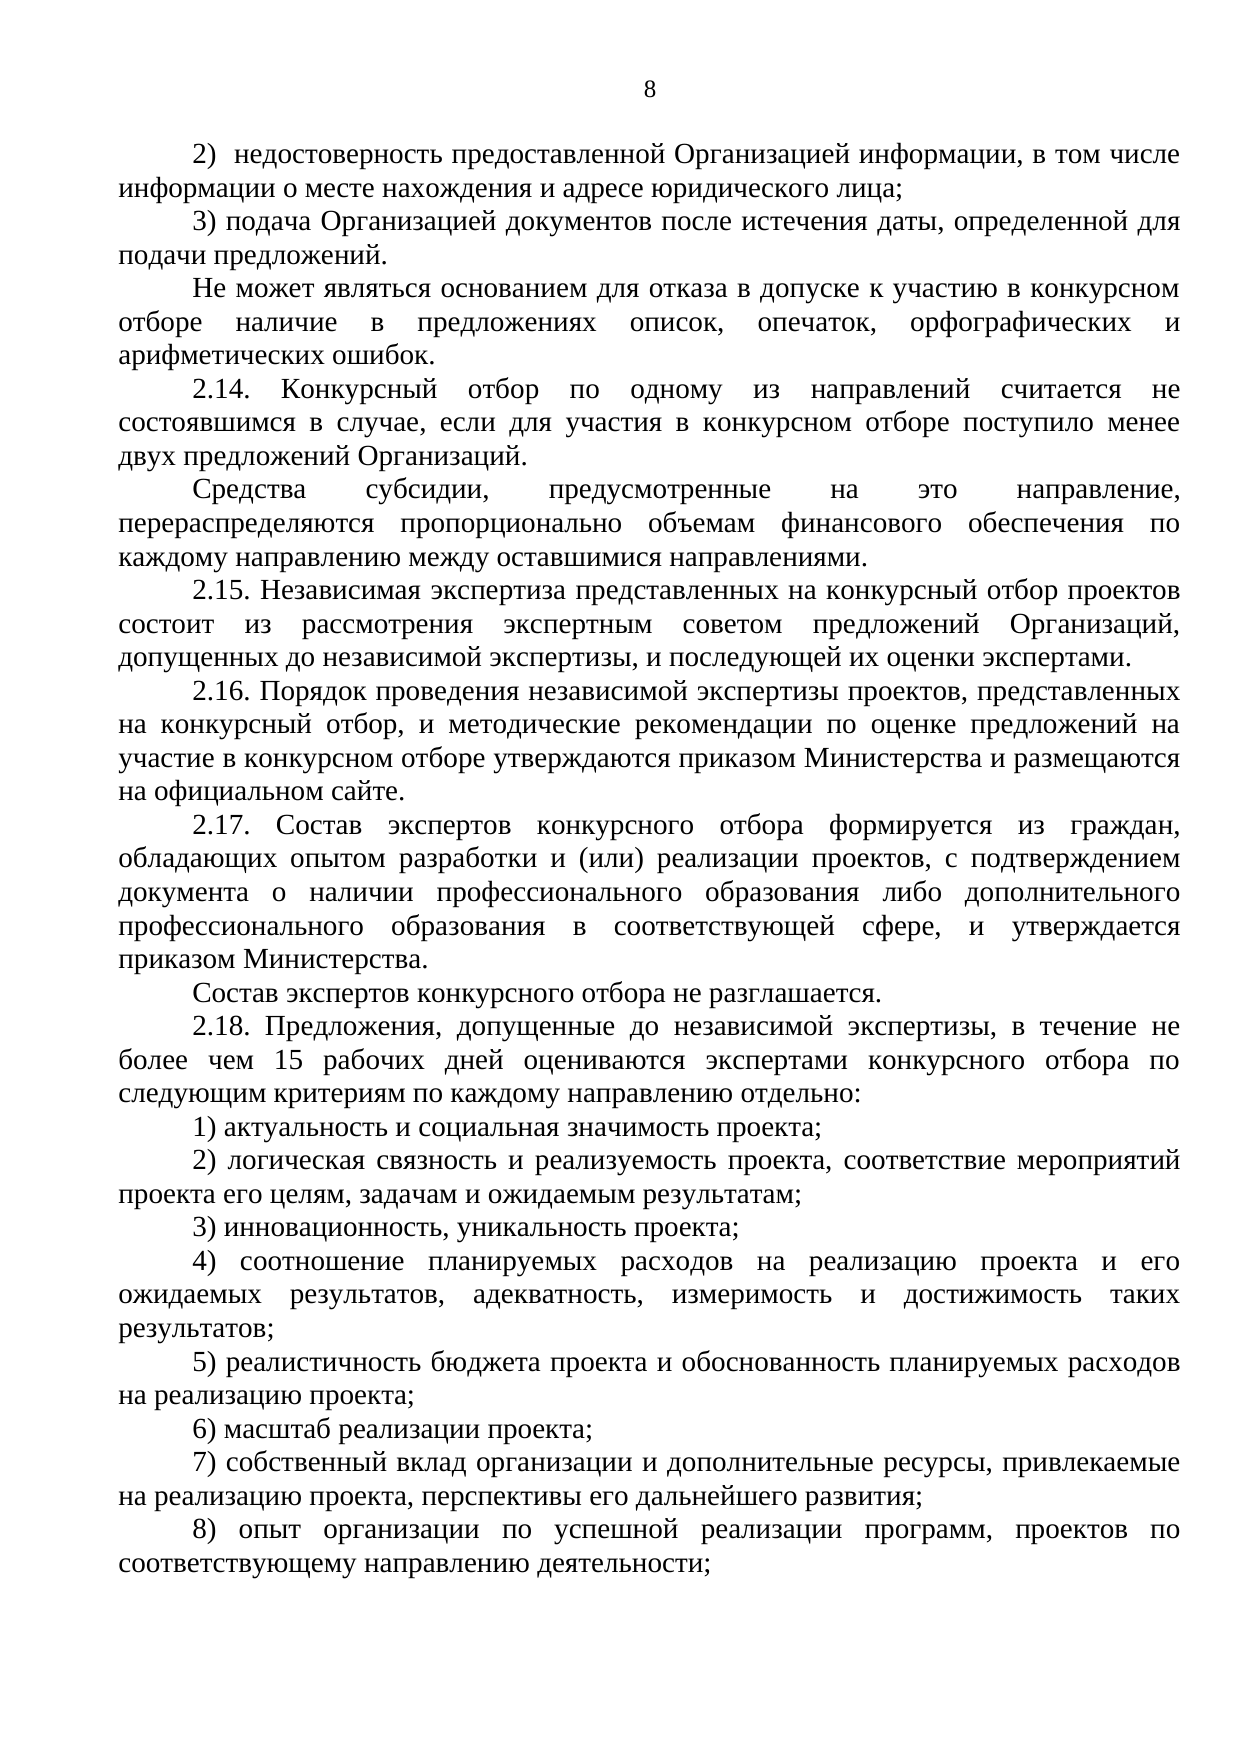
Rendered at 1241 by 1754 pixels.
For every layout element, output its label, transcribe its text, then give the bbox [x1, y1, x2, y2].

text 7) собственный вклад организации и дополнительные ресурсы, привлекаемые на реализацию проекта, перспективы его дальнейшего развития; [118, 1444, 1181, 1511]
text 2.15. Независимая экспертиза представленных на конкурсный отбор проектов состоит из рассмотрения экспертным советом предложений Организаций, допущенных до независимой экспертизы, и последующей их оценки экспертами. [118, 572, 1181, 673]
text Не может являться основанием для отказа в допуске к участию в конкурсном отборе наличие в предложениях описок, опечаток, орфографических и арифметических ошибок. [118, 270, 1181, 371]
text 2.18. Предложения, допущенные до независимой экспертизы, в течение не более чем 15 рабочих дней оцениваются экспертами конкурсного отбора по следующим критериям по каждому направлению отдельно: [118, 1008, 1181, 1109]
text 8) опыт организации по успешной реализации программ, проектов по соответствующему направлению деятельности; [118, 1511, 1181, 1578]
text 6) масштаб реализации проекта; [118, 1411, 1181, 1444]
text Состав экспертов конкурсного отбора не разглашается. [118, 975, 1181, 1008]
text 2) недостоверность предоставленной Организацией информации, в том числе информации о месте нахождения и адресе юридического лица; [118, 136, 1181, 203]
text 2.16. Порядок проведения независимой экспертизы проектов, представленных на конкурсный отбор, и методические рекомендации по оценке предложений на участие в конкурсном отборе утверждаются приказом Министерства и размещаются на официальном сайте. [118, 673, 1181, 807]
text 1) актуальность и социальная значимость проекта; [118, 1109, 1181, 1142]
text Средства субсидии, предусмотренные на это направление, перераспределяются пропорционально объемам финансового обеспечения по каждому направлению между оставшимися направлениями. [118, 472, 1181, 572]
text 4) соотношение планируемых расходов на реализацию проекта и его ожидаемых результатов, адекватность, измеримость и достижимость таких результатов; [118, 1243, 1181, 1344]
text 2.17. Состав экспертов конкурсного отбора формируется из граждан, обладающих опытом разработки и (или) реализации проектов, с подтверждением документа о наличии профессионального образования либо дополнительного профессионального образования в соответствующей сфере, и утверждается приказом Министерства. [118, 807, 1181, 975]
text 2) логическая связность и реализуемость проекта, соответствие мероприятий проекта его целям, задачам и ожидаемым результатам; [118, 1142, 1181, 1209]
text 3) инновационность, уникальность проекта; [118, 1209, 1181, 1243]
text 3) подача Организацией документов после истечения даты, определенной для подачи предложений. [118, 203, 1181, 270]
text 5) реалистичность бюджета проекта и обоснованность планируемых расходов на реализацию проекта; [118, 1344, 1181, 1411]
text 2.14. Конкурсный отбор по одному из направлений считается не состоявшимся в случае, если для участия в конкурсном отборе поступило менее двух предложений Организаций. [118, 371, 1181, 472]
